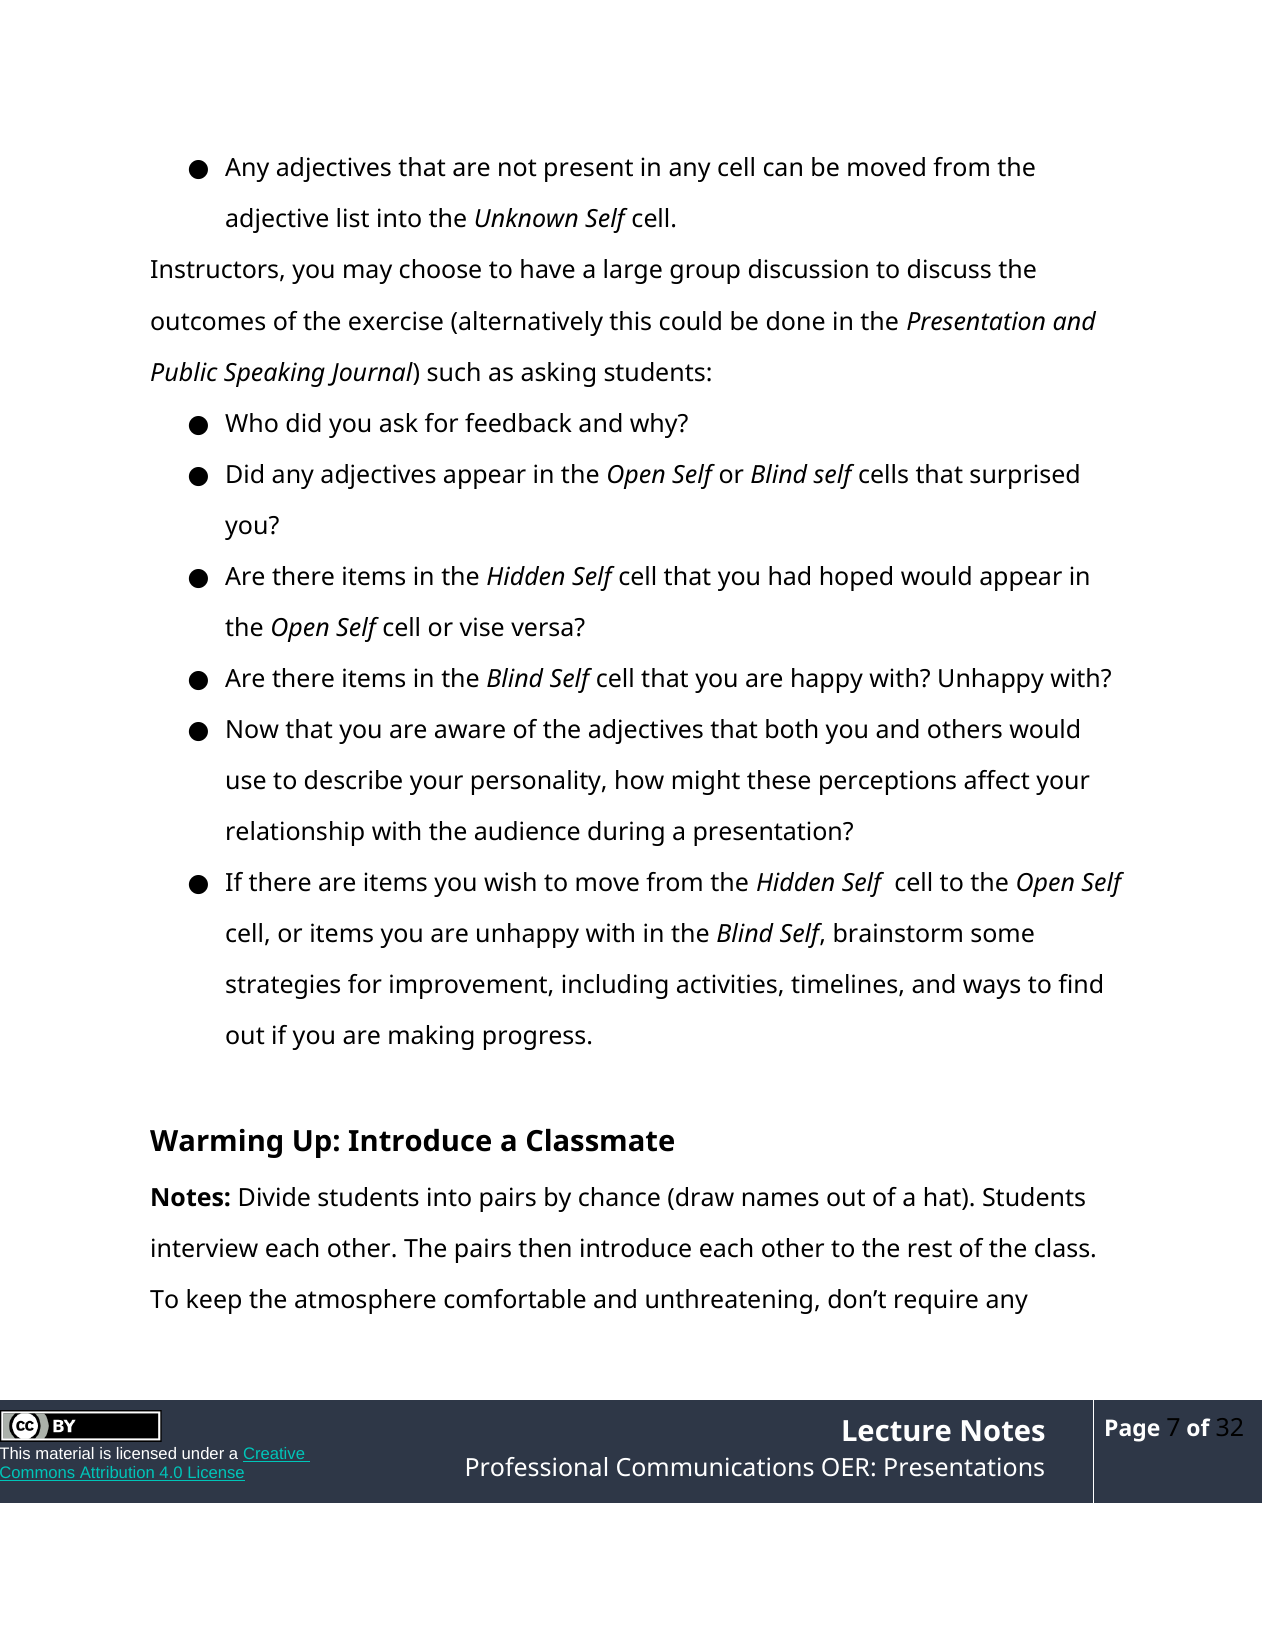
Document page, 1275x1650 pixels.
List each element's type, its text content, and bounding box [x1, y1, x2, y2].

list Now that you are aware of the adjectives that both you and others would use to describe your personality, how might these perceptions affect your relationship with the audience during a presentation? [187, 711, 1125, 848]
subtitle Warming Up: Introduce a Classmate [150, 1120, 1125, 1159]
list If there are items you wish to move from the Hidden Self cell to the Open Self cell, or items you are unhappy with in the Blind Self, brainstorm some strategies for improvement, including activities, timelines, and ways to find out if you are making progress. [187, 864, 1125, 1052]
picture [0, 1410, 162, 1442]
text Instructors, you may choose to have a large group discussion to discuss the outcomes of the exercise (alternatively this could be done in the Presentation and Public Speaking Journal) such as asking students: [150, 252, 1125, 388]
list Are there items in the Blind Self cell that you are happy with? Unhappy with? [187, 660, 1125, 694]
list Who did you ask for feedback and why? [187, 405, 1125, 439]
list Did any adjectives appear in the Open Self or Blind self cells that surprised you? [187, 456, 1125, 541]
list Any adjectives that are not present in any cell can be moved from the adjective list into the Unknown Self cell. [187, 150, 1125, 235]
list Are there items in the Hidden Self cell that you had hoped would appear in the Open Self cell or vise versa? [187, 558, 1125, 643]
